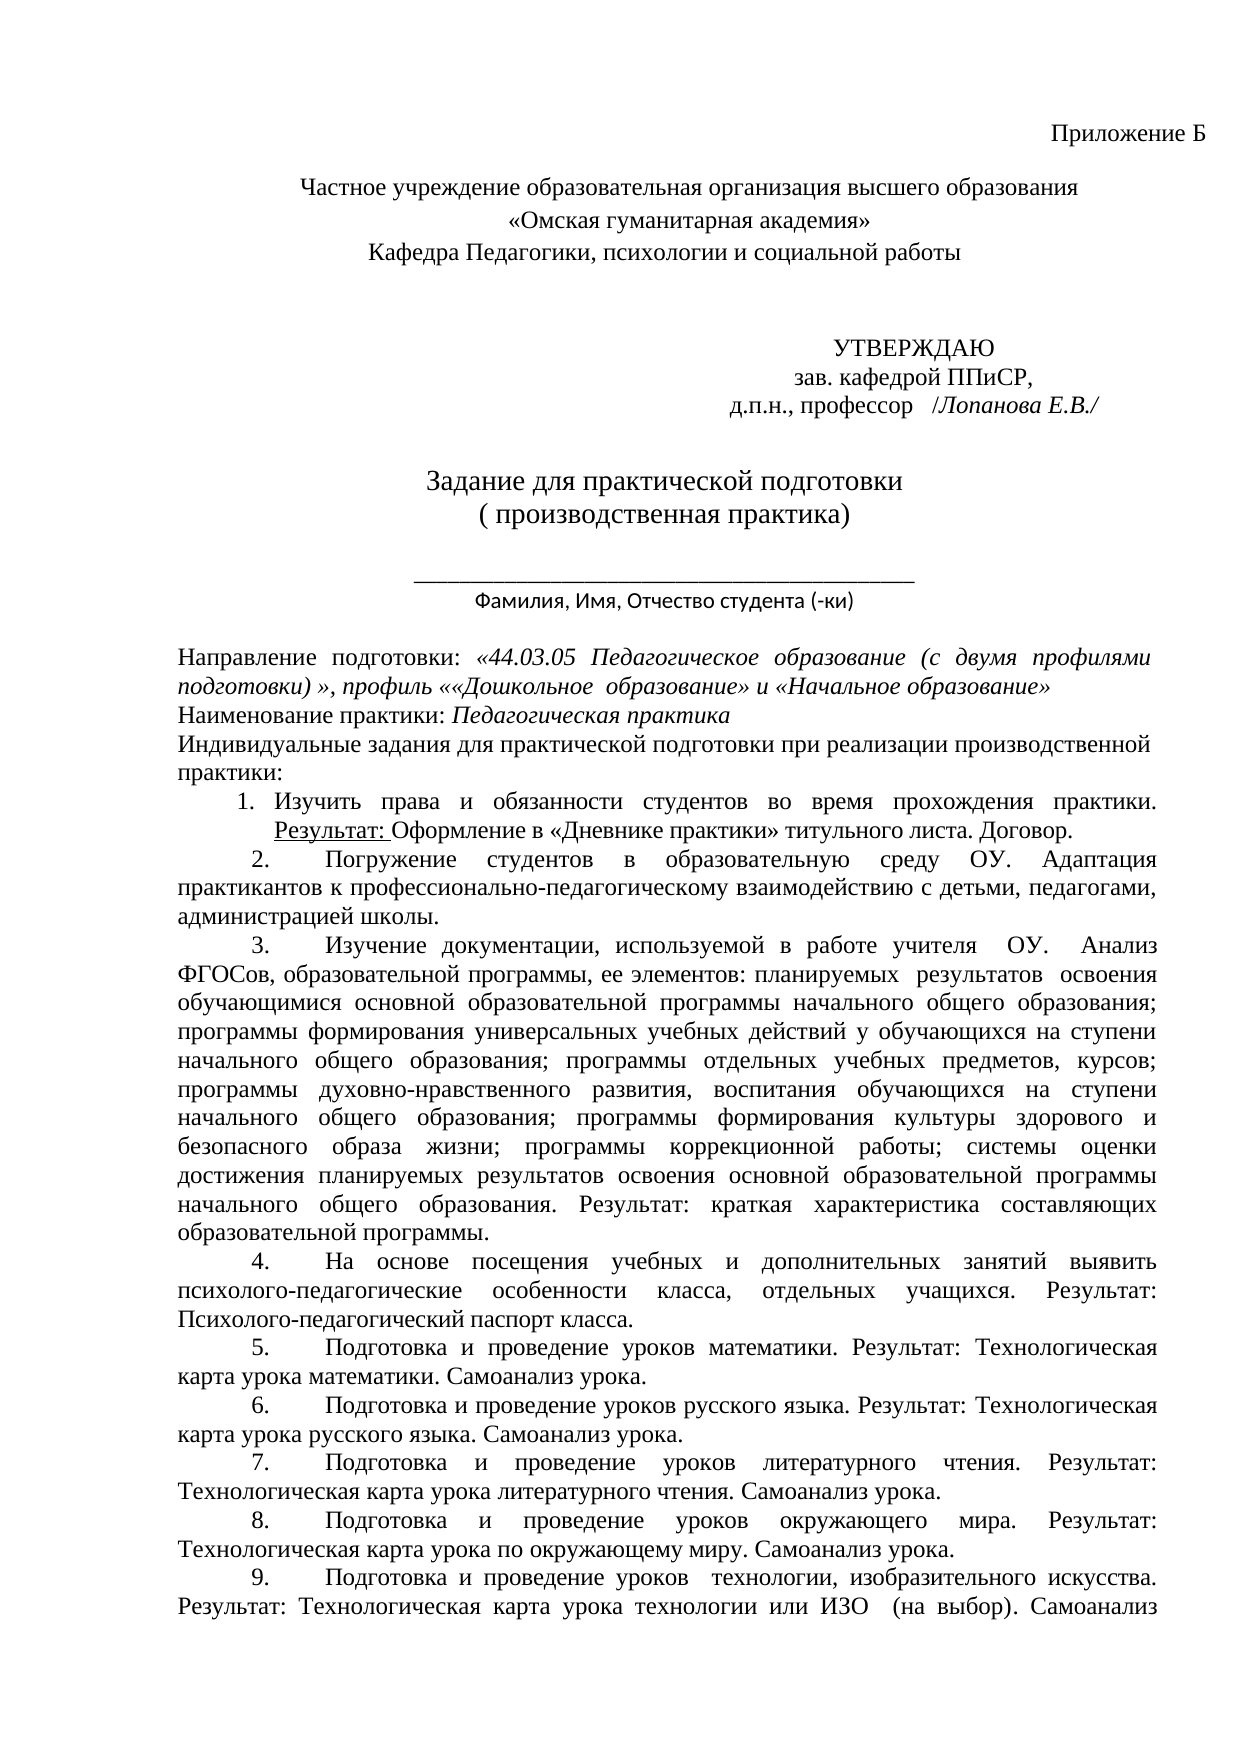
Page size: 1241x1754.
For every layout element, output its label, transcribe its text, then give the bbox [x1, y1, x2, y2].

text Наименование практики: Педагогическая практика [177, 700, 1152, 729]
list Погружение студентов в образовательную среду ОУ. Адаптация практикантов к профессионально-педагогическому взаимодействию с детьми, педагогами, администрацией школы. [177, 844, 1158, 930]
text Индивидуальные задания для практической подготовки при реализации производственной практики: [177, 729, 1152, 786]
list Изучить права и обязанности студентов во время прохождения практики. Результат: Оформление в «Дневнике практики» титульного листа. Договор. [236, 786, 1158, 844]
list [177, 1562, 1158, 1620]
text ( производственная практика) [177, 496, 1152, 530]
list Подготовка и проведение уроков окружающего мира. Результат: Технологическая карта урока по окружающему миру. Самоанализ урока. [177, 1505, 1158, 1562]
subtitle Приложение Б [149, 118, 1206, 147]
list Изучение документации, используемой в работе учителя ОУ. Анализ ФГОСов, образовательной программы, ее элементов: планируемых результатов освоения обучающимися основной образовательной программы начального общего образования; программы формирования универсальных учебных действий у обучающихся на ступени начального общего образования; программы отдельных учебных предметов, курсов; программы духовно-нравственного развития, воспитания обучающихся на ступени начального общего образования; программы формирования культуры здорового и безопасного образа жизни; программы коррекционной работы; системы оценки достижения планируемых результатов освоения основной образовательной программы начального общего образования. Результат: краткая характеристика составляющих образовательной программы. [177, 930, 1158, 1246]
text ____________________________________________ [177, 558, 1152, 586]
text Кафедра Педагогики, психологии и социальной работы [177, 237, 1152, 266]
text Направление подготовки: «44.03.05 Педагогическое образование (с двумя профилями подготовки) », профиль ««Дошкольное образование» и «Начальное образование» [177, 642, 1152, 700]
list На основе посещения учебных и дополнительных занятий выявить психолого-педагогические особенности класса, отдельных учащихся. Результат: Психолого-педагогический паспорт класса. [177, 1246, 1158, 1332]
list Подготовка и проведение уроков литературного чтения. Результат: Технологическая карта урока литературного чтения. Самоанализ урока. [177, 1447, 1158, 1505]
text Задание для практической подготовки [177, 463, 1152, 496]
text Фамилия, Имя, Отчество студента (-ки) [177, 586, 1152, 614]
list Подготовка и проведение уроков математики. Результат: Технологическая карта урока математики. Самоанализ урока. [177, 1332, 1158, 1390]
list Подготовка и проведение уроков русского языка. Результат: Технологическая карта урока русского языка. Самоанализ урока. [177, 1390, 1158, 1447]
